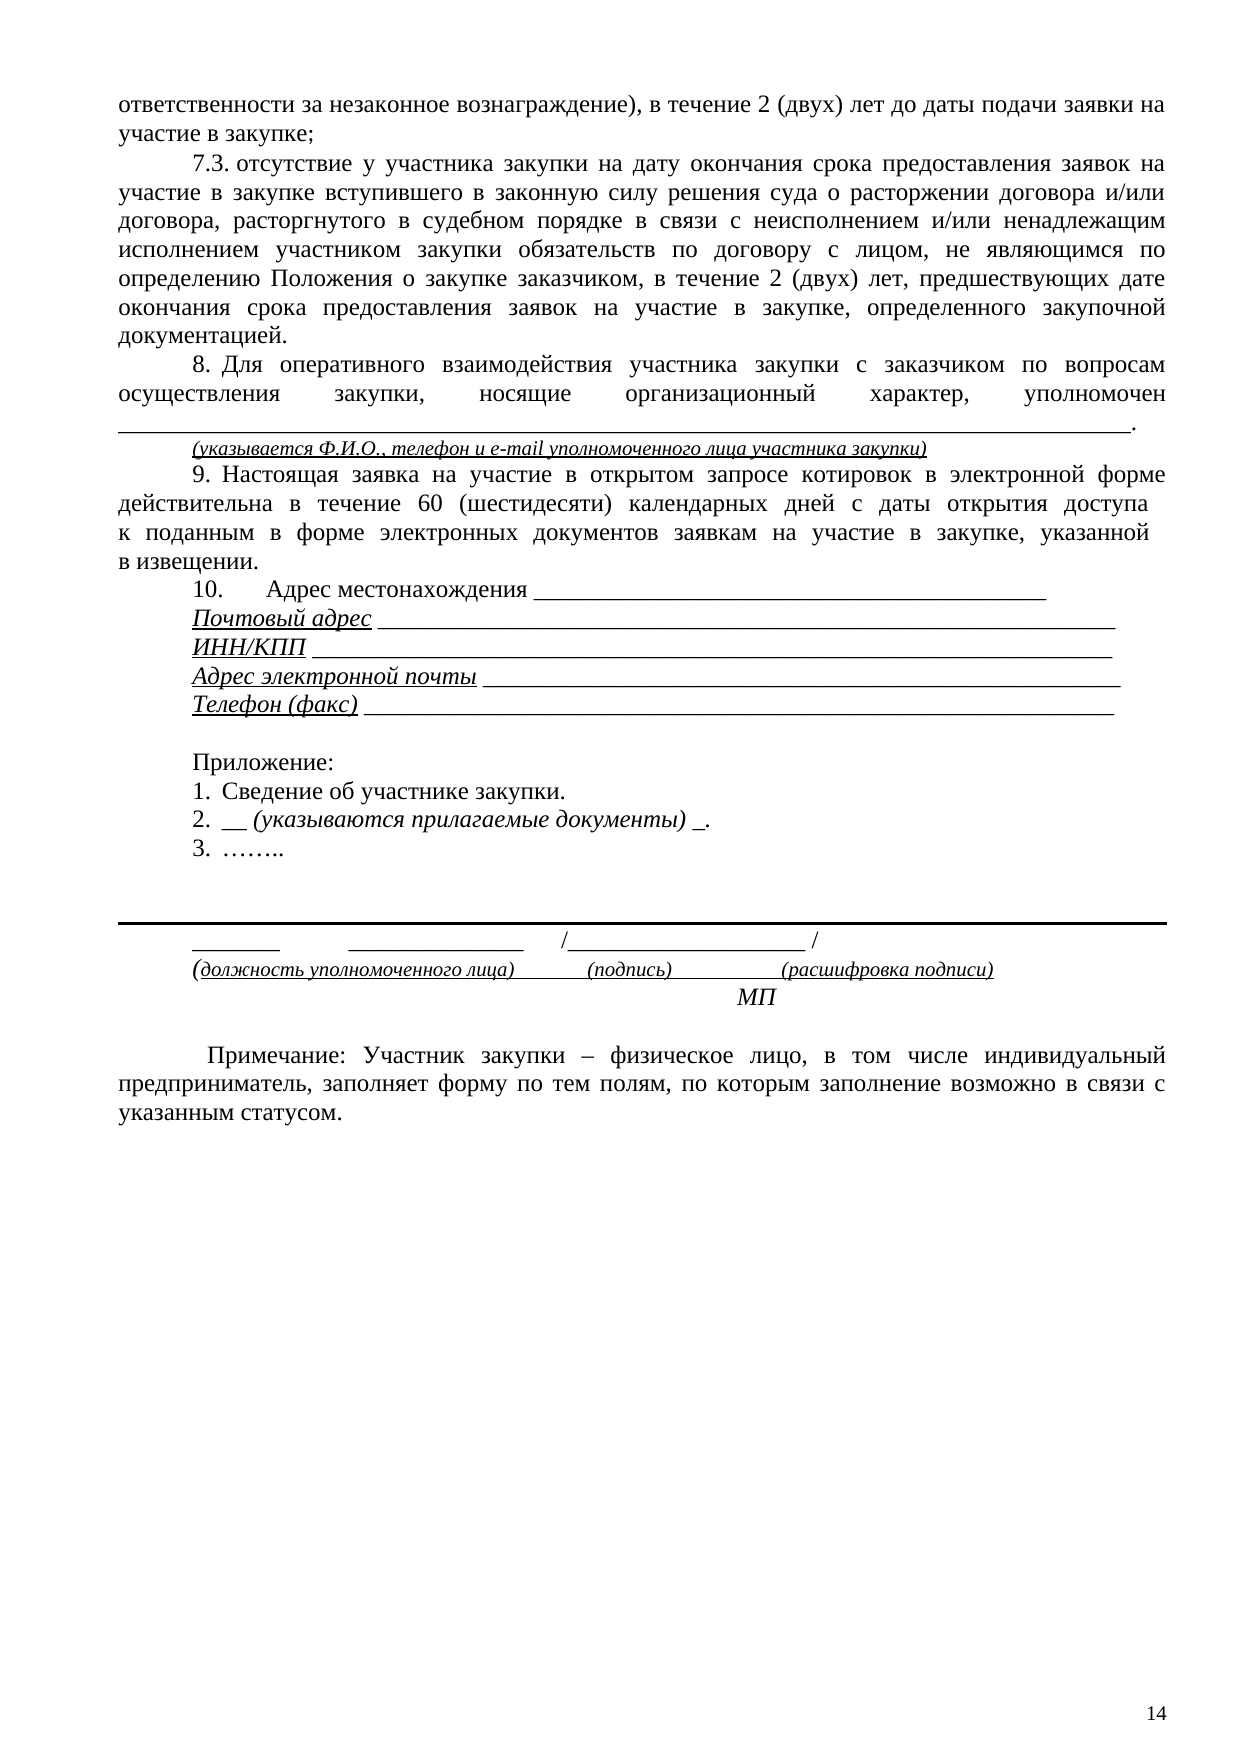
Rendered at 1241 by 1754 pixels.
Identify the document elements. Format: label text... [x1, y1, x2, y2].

list Сведение об участнике закупки. [118, 776, 1167, 804]
list __ (указываются прилагаемые документы) _. [118, 804, 1167, 833]
list Для оперативного взаимодействия участника закупки с заказчиком по вопросам осуществления закупки, носящие организационный характер, уполномочен _________________________________________________________________________________. [118, 349, 1167, 435]
list отсутствие у участника закупки на дату окончания срока предоставления заявок на участие в закупке вступившего в законную силу решения суда о расторжении договора и/или договора, расторгнутого в судебном порядке в связи с неисполнением и/или ненадлежащим исполнением участником закупки обязательств по договору с лицом, не являющимся по определению Положения о закупке заказчиком, в течение 2 (двух) лет, предшествующих дате окончания срока предоставления заявок на участие в закупке, определенного закупочной документацией. [118, 148, 1167, 349]
text Почтовый адрес ___________________________________________________________ [118, 603, 1167, 632]
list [118, 89, 1167, 148]
text Адрес электронной почты ___________________________________________________ [118, 661, 1167, 689]
text _______ ______________ /___________________ / [118, 925, 1167, 953]
list …….. [118, 833, 1167, 862]
text Телефон (факс) ____________________________________________________________ [118, 689, 1167, 718]
text Приложение: [118, 747, 1167, 776]
list Настоящая заявка на участие в открытом запросе котировок в электронной форме действительна в течение 60 (шестидесяти) календарных дней с даты открытия доступа к поданным в форме электронных документов заявкам на участие в закупке, указанной в извещении. [118, 459, 1167, 574]
text (должность уполномоченного лица) (подпись) (расшифровка подписи) [118, 953, 1167, 982]
text МП [118, 982, 1167, 1011]
text Примечание: Участник закупки – физическое лицо, в том числе индивидуальный предприниматель, заполняет форму по тем полям, по которым заполнение возможно в связи с указанным статусом. [118, 1040, 1167, 1126]
list Адрес местонахождения _________________________________________ [118, 574, 1167, 603]
text (указывается Ф.И.О., телефон и e-mail уполномоченного лица участника закупки) [118, 435, 1167, 459]
text ИНН/КПП ________________________________________________________________ [118, 632, 1167, 661]
